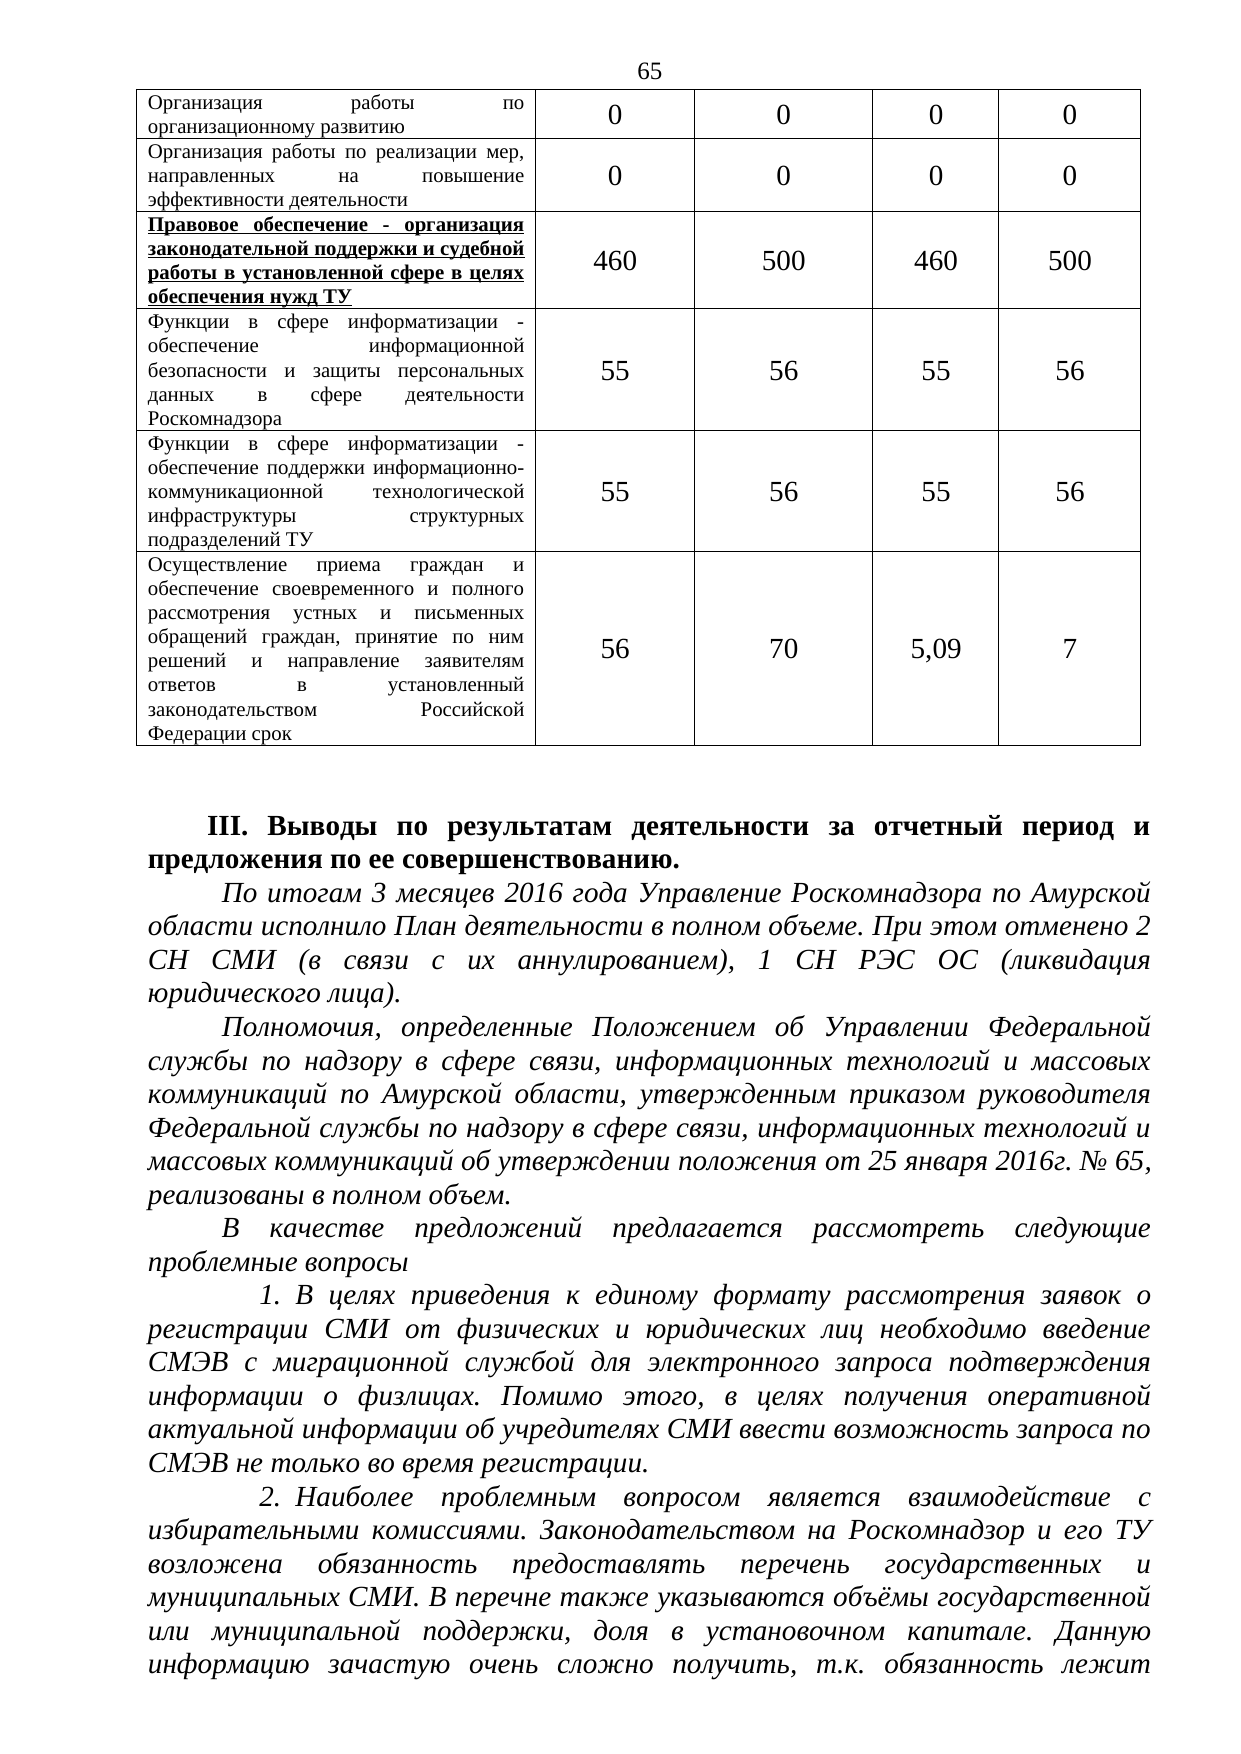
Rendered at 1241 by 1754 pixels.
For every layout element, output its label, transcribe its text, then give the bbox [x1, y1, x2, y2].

table_cell 460 [873, 212, 998, 308]
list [148, 1479, 1152, 1680]
table_cell 0 [873, 139, 998, 211]
text Полномочия, определенные Положением об Управлении Федеральной службы по надзору в сфере связи, информационных технологий и массовых коммуникаций по Амурской области, утвержденным приказом руководителя Федеральной службы по надзору в сфере связи, информационных технологий и массовых коммуникаций об утверждении положения от 25 января 2016г. № 65, реализованы в полном объем. [148, 1009, 1152, 1210]
table_cell 0 [536, 90, 694, 138]
table_cell 56 [999, 309, 1140, 430]
table_cell 5,09 [873, 552, 998, 744]
table_cell 55 [873, 309, 998, 430]
list В целях приведения к единому формату рассмотрения заявок о регистрации СМИ от физических и юридических лиц необходимо введение СМЭВ с миграционной службой для электронного запроса подтверждения информации о физлицах. Помимо этого, в целях получения оперативной актуальной информации об учредителях СМИ ввести возможность запроса по СМЭВ не только во время регистрации. [148, 1277, 1152, 1479]
table_cell Организация работы по реализации мер, направленных на повышение эффективности деятельности [137, 139, 535, 211]
table_cell 7 [999, 552, 1140, 744]
table_cell 56 [695, 309, 872, 430]
table_cell Правовое обеспечение - организация законодательной поддержки и судебной работы в установленной сфере в целях обеспечения нужд ТУ [137, 212, 535, 308]
table_cell 55 [536, 309, 694, 430]
text В качестве предложений предлагается рассмотреть следующие проблемные вопросы [148, 1210, 1152, 1277]
table_cell 56 [536, 552, 694, 744]
table_cell 0 [695, 139, 872, 211]
table_cell 0 [695, 90, 872, 138]
table_cell 56 [695, 431, 872, 551]
table_cell Функции в сфере информатизации - обеспечение поддержки информационно-коммуникационной технологической инфраструктуры структурных подразделений ТУ [137, 431, 535, 551]
table_cell 0 [999, 90, 1140, 138]
table_cell 70 [695, 552, 872, 744]
table_cell 56 [999, 431, 1140, 551]
table_cell 500 [999, 212, 1140, 308]
table_cell 0 [873, 90, 998, 138]
text По итогам 3 месяцев 2016 года Управление Роскомнадзора по Амурской области исполнило План деятельности в полном объеме. При этом отменено 2 СН СМИ (в связи с их аннулированием), 1 СН РЭС ОС (ликвидация юридического лица). [148, 875, 1152, 1009]
table_cell Функции в сфере информатизации - обеспечение информационной безопасности и защиты персональных данных в сфере деятельности Роскомнадзора [137, 309, 535, 430]
text III. Выводы по результатам деятельности за отчетный период и предложения по ее совершенствованию. [148, 808, 1152, 875]
table_cell Осуществление приема граждан и обеспечение своевременного и полного рассмотрения устных и письменных обращений граждан, принятие по ним решений и направление заявителям ответов в установленный законодательством Российской Федерации срок [137, 552, 535, 744]
table_cell 55 [536, 431, 694, 551]
table_cell 500 [695, 212, 872, 308]
table_cell 0 [999, 139, 1140, 211]
table_cell Организация работы по организационному развитию [137, 90, 535, 138]
table_cell 0 [536, 139, 694, 211]
table_cell 55 [873, 431, 998, 551]
table_cell 460 [536, 212, 694, 308]
